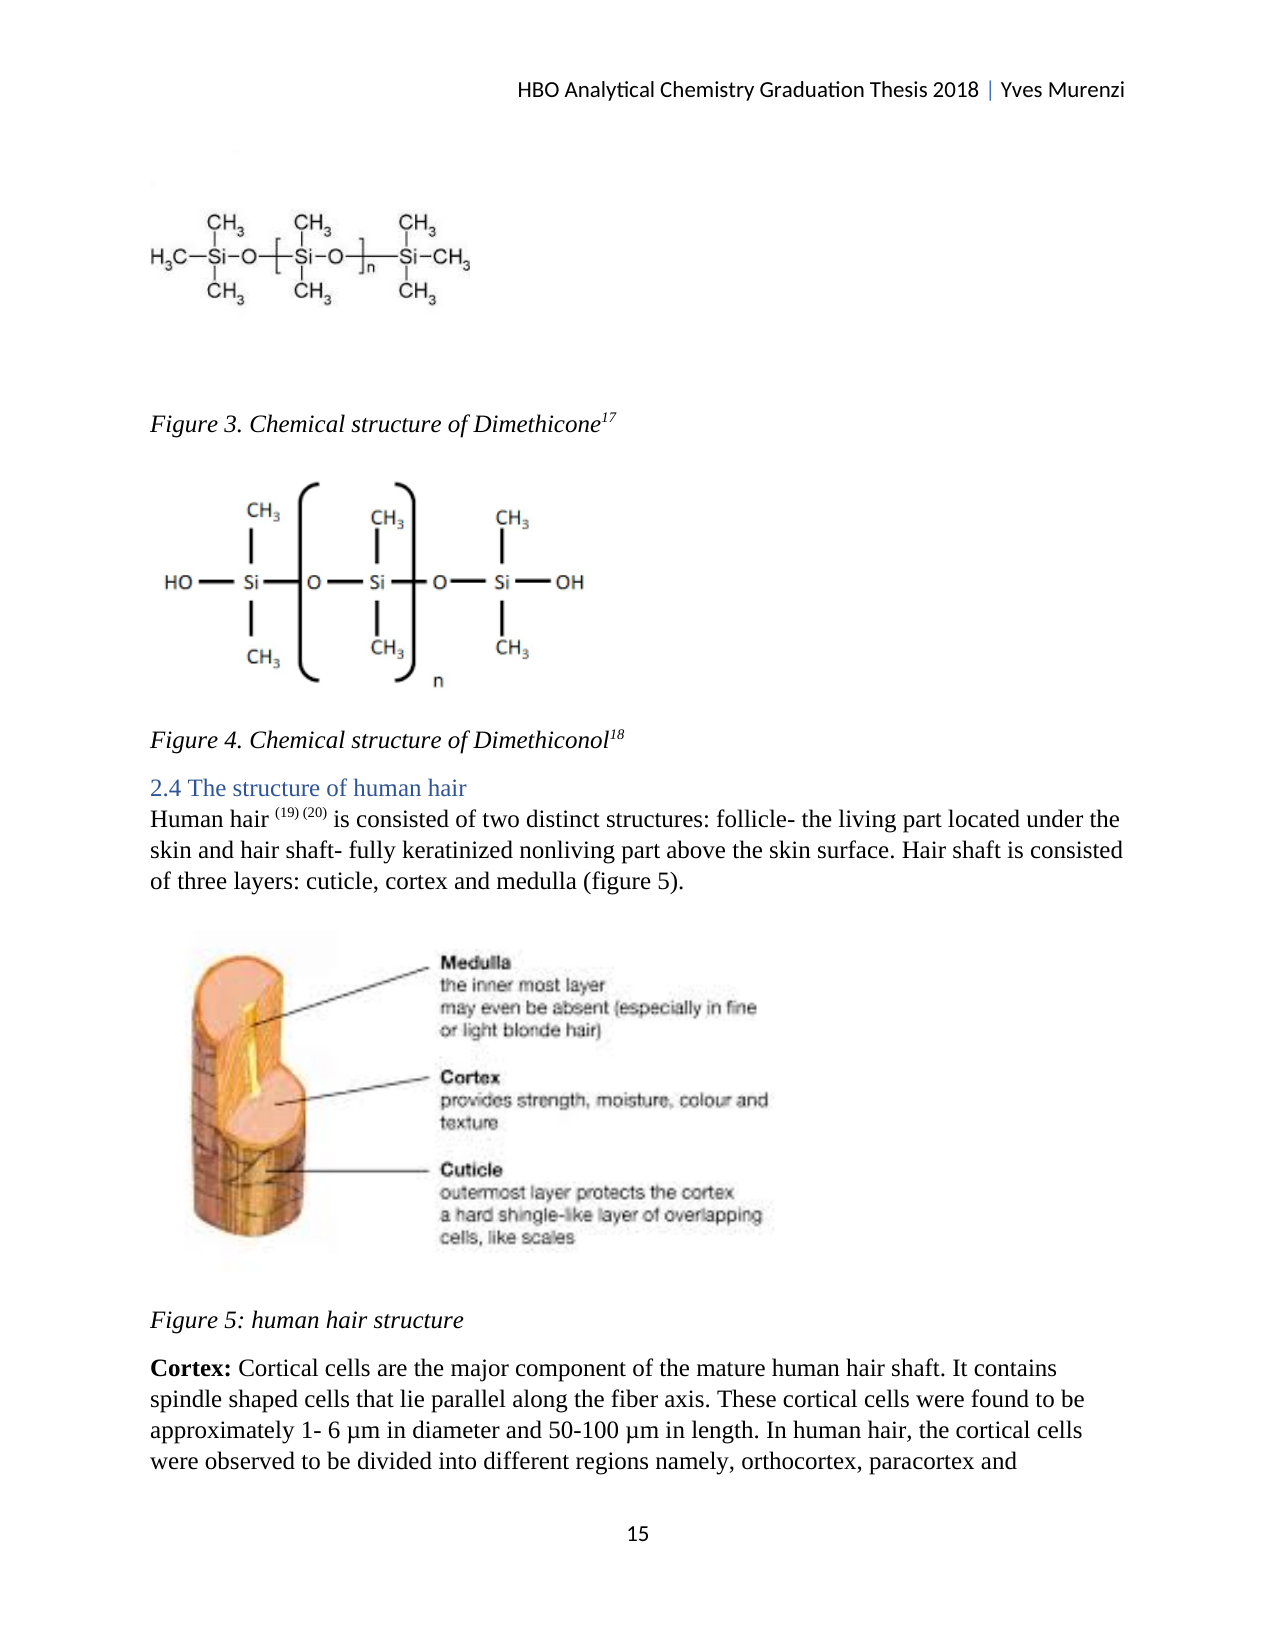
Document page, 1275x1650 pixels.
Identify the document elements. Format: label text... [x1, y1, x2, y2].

text Figure 5: human hair structure [150, 1305, 1125, 1334]
subtitle 2.4 The structure of human hair [150, 773, 1125, 802]
picture [150, 150, 471, 390]
text Figure 3. Chemical structure of Dimethicone17 [150, 409, 1125, 437]
text Human hair (19) (20) is consisted of two distinct structures: follicle- the living part located under the skin and hair shaft- fully keratinized nonliving part above the skin surface. Hair shaft is consisted of three layers: cuticle, cortex and medulla (figure 5). [150, 804, 1125, 895]
picture [150, 914, 824, 1287]
text Figure 4. Chemical structure of Dimethiconol18 [150, 726, 1125, 754]
picture [150, 456, 599, 707]
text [150, 1353, 1125, 1475]
